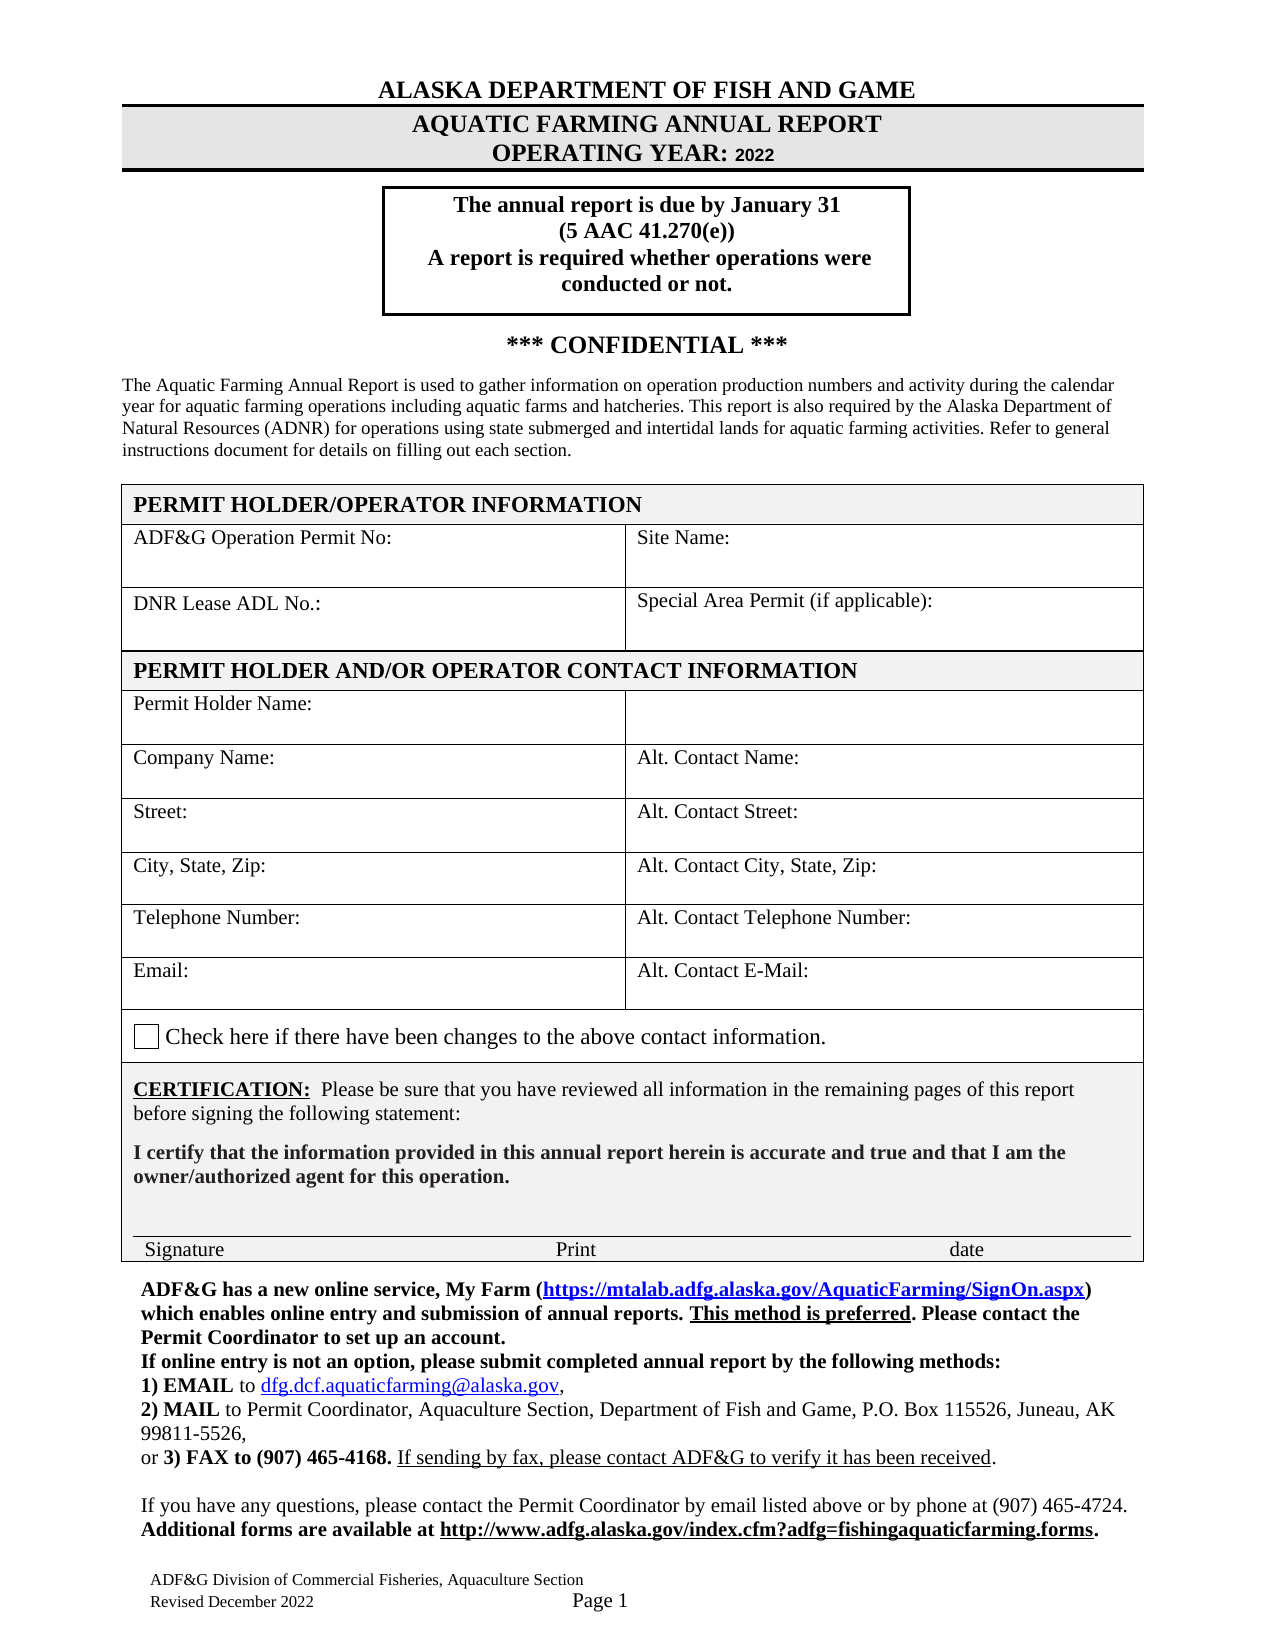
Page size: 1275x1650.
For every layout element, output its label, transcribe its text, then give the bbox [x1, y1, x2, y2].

text 1) EMAIL to dfg.dcf.aquaticfarming@alaska.gov, [141, 1373, 1144, 1397]
text ADF&G has a new online service, My Farm (https://mtalab.adfg.alaska.gov/AquaticFarming/SignOn.aspx) which enables online entry and submission of annual reports. This method is preferred. Please contact the Permit Coordinator to set up an account. [141, 1277, 1144, 1349]
text If online entry is not an option, please submit completed annual report by the following methods: [141, 1349, 1144, 1373]
text The annual report is due by January 31 [385, 189, 908, 212]
text (5 AAC 41.270(e)) [385, 212, 908, 239]
table_cell CERTIFICATION: Please be sure that you have reviewed all information in the remaining pages of this report before signing the following statement: I certify that the information provided in this annual report herein is accurate and true and that I am the owner/authorized agent for this operation. [122, 1063, 1143, 1261]
table_cell PERMIT HOLDER AND/OR OPERATOR CONTACT INFORMATION [122, 652, 1143, 690]
table_cell Check here if there have been changes to the above contact information. [122, 1010, 1143, 1062]
text The Aquatic Farming Annual Report is used to gather information on operation production numbers and activity during the calendar year for aquatic farming operations including aquatic farms and hatcheries. This report is also required by the Alaska Department of Natural Resources (ADNR) for operations using state submerged and intertidal lands for aquatic farming activities. Refer to general instructions document for details on filling out each section. [122, 374, 1144, 460]
table_cell ADF&G Operation Permit No: [122, 525, 625, 587]
table_cell City, State, Zip: [122, 853, 625, 904]
table_cell Email: [122, 958, 625, 1009]
text A report is required whether operations were conducted or not. [385, 239, 908, 297]
text or 3) FAX to (907) 465-4168. If sending by fax, please contact ADF&G to verify it has been received. [141, 1445, 1144, 1469]
table_cell Alt. Contact Street: [626, 799, 1143, 852]
table_cell Alt. Contact Name: [626, 745, 1143, 798]
table_cell Special Area Permit (if applicable): [626, 588, 1143, 650]
subtitle OPERATING YEAR: [122, 132, 1144, 168]
table_cell Alt. Contact City, State, Zip: [626, 853, 1143, 904]
table_cell [626, 691, 1143, 744]
table_cell Street: [122, 799, 625, 852]
table_cell DNR Lease ADL No.: [122, 588, 625, 650]
table_cell Telephone Number: [122, 905, 625, 957]
table_cell Alt. Contact Telephone Number: [626, 905, 1143, 957]
subtitle ALASKA DEPARTMENT OF FISH AND GAME [150, 75, 1144, 104]
text Additional forms are available at http://www.adfg.alaska.gov/index.cfm?adfg=fishingaquaticfarming.forms. [141, 1517, 1144, 1541]
text 2) MAIL to Permit Coordinator, Aquaculture Section, Department of Fish and Game, P.O. Box 115526, Juneau, AK 99811-5526, [141, 1397, 1144, 1445]
table_cell Permit Holder Name: [122, 691, 625, 744]
table_cell Alt. Contact E-Mail: [626, 958, 1143, 1009]
text If you have any questions, please contact the Permit Coordinator by email listed above or by phone at (907) 465-4724. [141, 1493, 1144, 1517]
text *** CONFIDENTIAL *** [150, 331, 1144, 359]
subtitle AQUATIC FARMING ANNUAL REPORT [122, 107, 1144, 132]
table_header PERMIT HOLDER/OPERATOR INFORMATION [122, 485, 1143, 523]
table_cell Site Name: [626, 525, 1143, 587]
table_cell Company Name: [122, 745, 625, 798]
